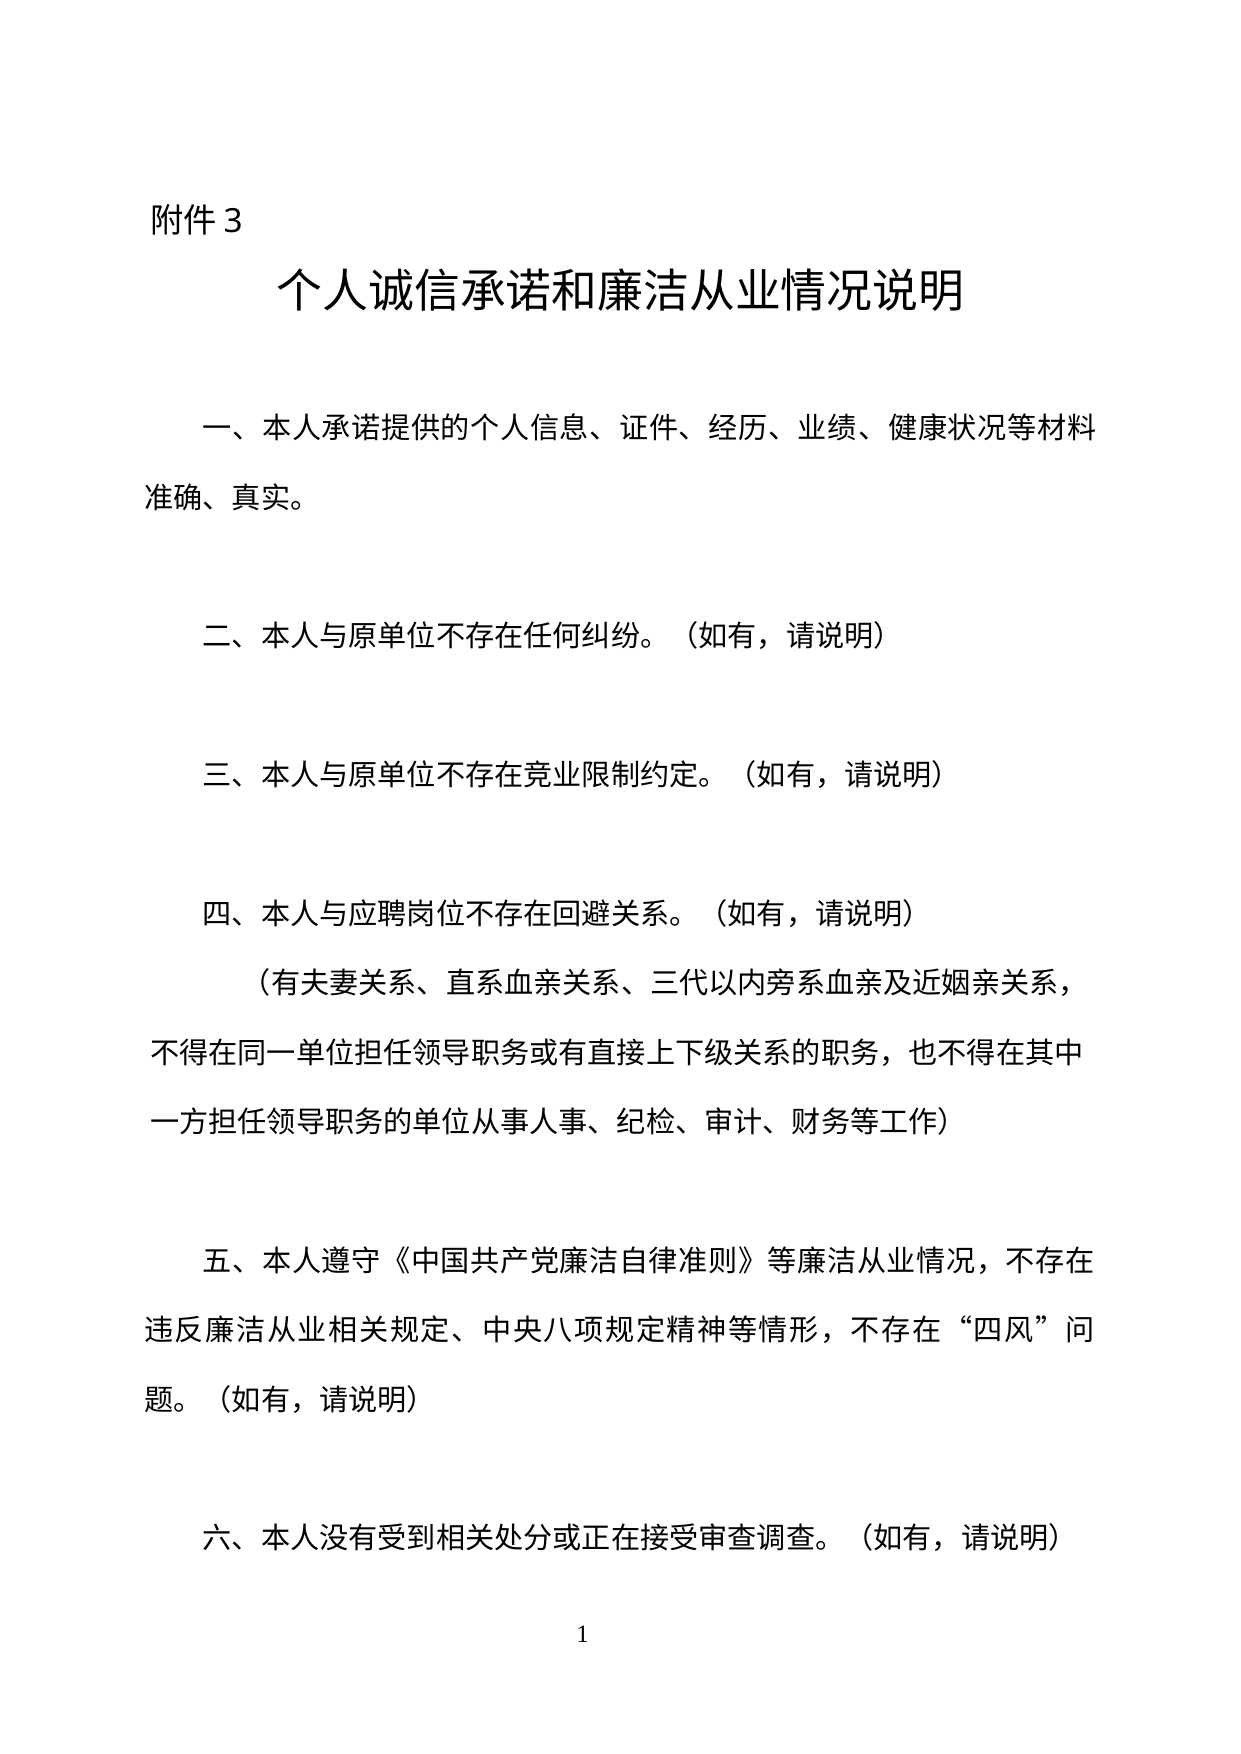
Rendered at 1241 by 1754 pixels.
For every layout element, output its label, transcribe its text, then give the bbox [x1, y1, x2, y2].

text 附件3 [150, 183, 1090, 253]
text 六、本人没有受到相关处分或正在接受审查调查。（如有，请说明） [144, 1501, 1096, 1571]
text 个人诚信承诺和廉洁从业情况说明 [150, 253, 1090, 322]
text 一、本人承诺提供的个人信息、证件、经历、业绩、健康状况等材料准确、真实。 [144, 391, 1096, 530]
text 二、本人与原单位不存在任何纠纷。（如有，请说明） [144, 599, 1096, 669]
text 四、本人与应聘岗位不存在回避关系。（如有，请说明） [144, 877, 1096, 946]
text （有夫妻关系、直系血亲关系、三代以内旁系血亲及近姻亲关系，不得在同一单位担任领导职务或有直接上下级关系的职务，也不得在其中一方担任领导职务的单位从事人事、纪检、审计、财务等工作） [150, 946, 1090, 1154]
text 五、本人遵守《中国共产党廉洁自律准则》等廉洁从业情况，不存在违反廉洁从业相关规定、中央八项规定精神等情形，不存在“四风”问题。（如有，请说明） [144, 1224, 1096, 1432]
text 三、本人与原单位不存在竞业限制约定。（如有，请说明） [144, 738, 1096, 808]
